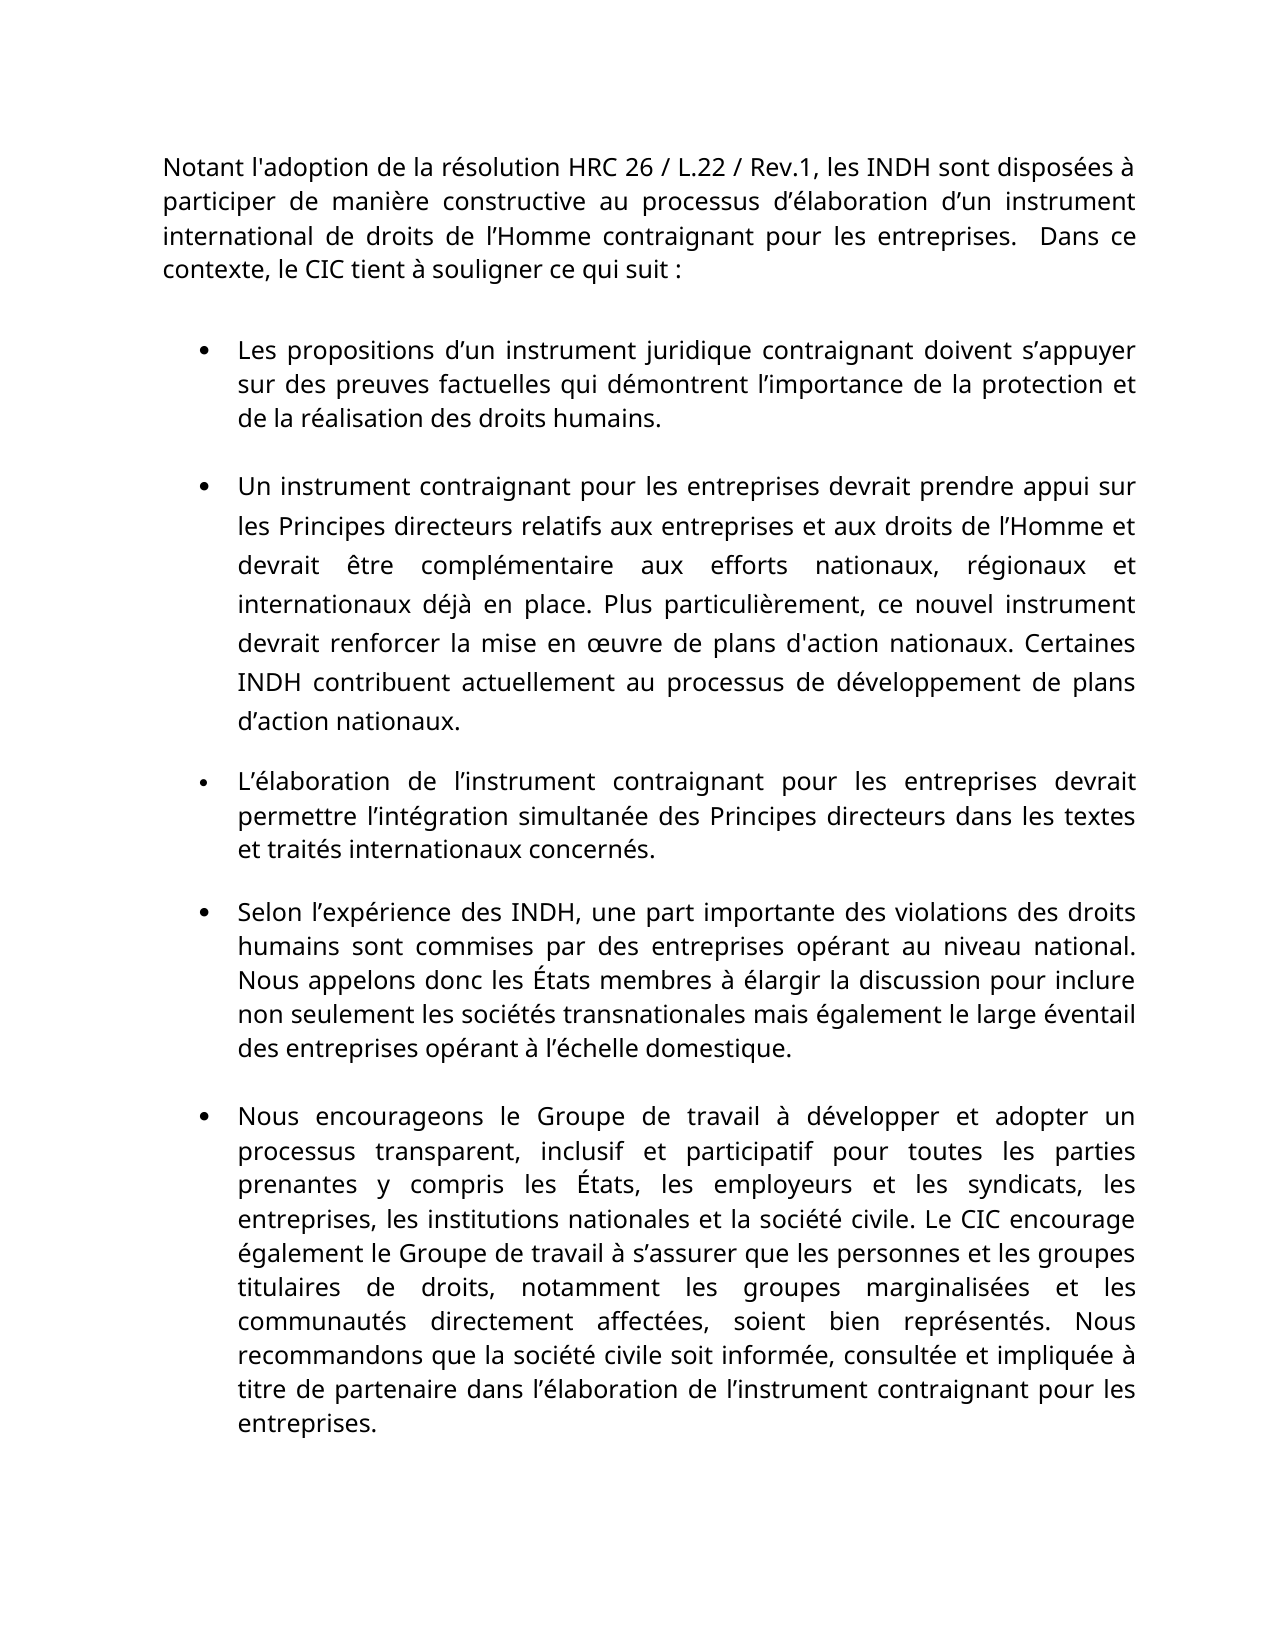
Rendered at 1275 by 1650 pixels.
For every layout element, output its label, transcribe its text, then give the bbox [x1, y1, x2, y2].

list Selon l’expérience des INDH, une part importante des violations des droits humains sont commises par des entreprises opérant au niveau national. Nous appelons donc les États membres à élargir la discussion pour inclure non seulement les sociétés transnationales mais également le large éventail des entreprises opérant à l’échelle domestique. [200, 895, 1137, 1065]
text Notant l'adoption de la résolution HRC 26 / L.22 / Rev.1, les INDH sont disposées à participer de manière constructive au processus d’élaboration d’un instrument international de droits de l’Homme contraignant pour​​ les entreprises. Dans ce contexte, le CIC tient à souligner ce qui suit : [162, 150, 1137, 286]
list L’élaboration de l’instrument contraignant pour les entreprises devrait permettre l’intégration simultanée des Principes directeurs dans les textes et traités internationaux concernés. [200, 764, 1137, 866]
list Un instrument contraignant pour ​​les entreprises devrait prendre appui sur les Principes directeurs relatifs aux entreprises et aux droits de l’Homme et devrait être complémentaire aux efforts nationaux, régionaux et internationaux déjà en place. Plus particulièrement, ce nouvel instrument devrait renforcer la mise en œuvre de plans d'action nationaux. Certaines INDH contribuent actuellement au processus de développement de plans d’action nationaux. [200, 469, 1137, 738]
list Nous encourageons le Groupe de travail à développer et adopter un processus transparent, inclusif et participatif pour toutes les parties prenantes y compris les États, les employeurs et les syndicats, les entreprises, les institutions nationales et la société civile. Le CIC encourage également le Groupe de travail à s’assurer que les personnes et les groupes titulaires de droits, notamment les groupes marginalisées et les communautés directement affectées, soient bien représentés. Nous recommandons que la société civile soit informée, consultée et impliquée à titre de partenaire dans l’élaboration de l’instrument contraignant pour les entreprises. [200, 1099, 1137, 1440]
list Les propositions d’un instrument juridique contraignant doivent s’appuyer sur des preuves factuelles qui démontrent l’importance de la protection et de la réalisation des droits humains. [200, 333, 1137, 435]
